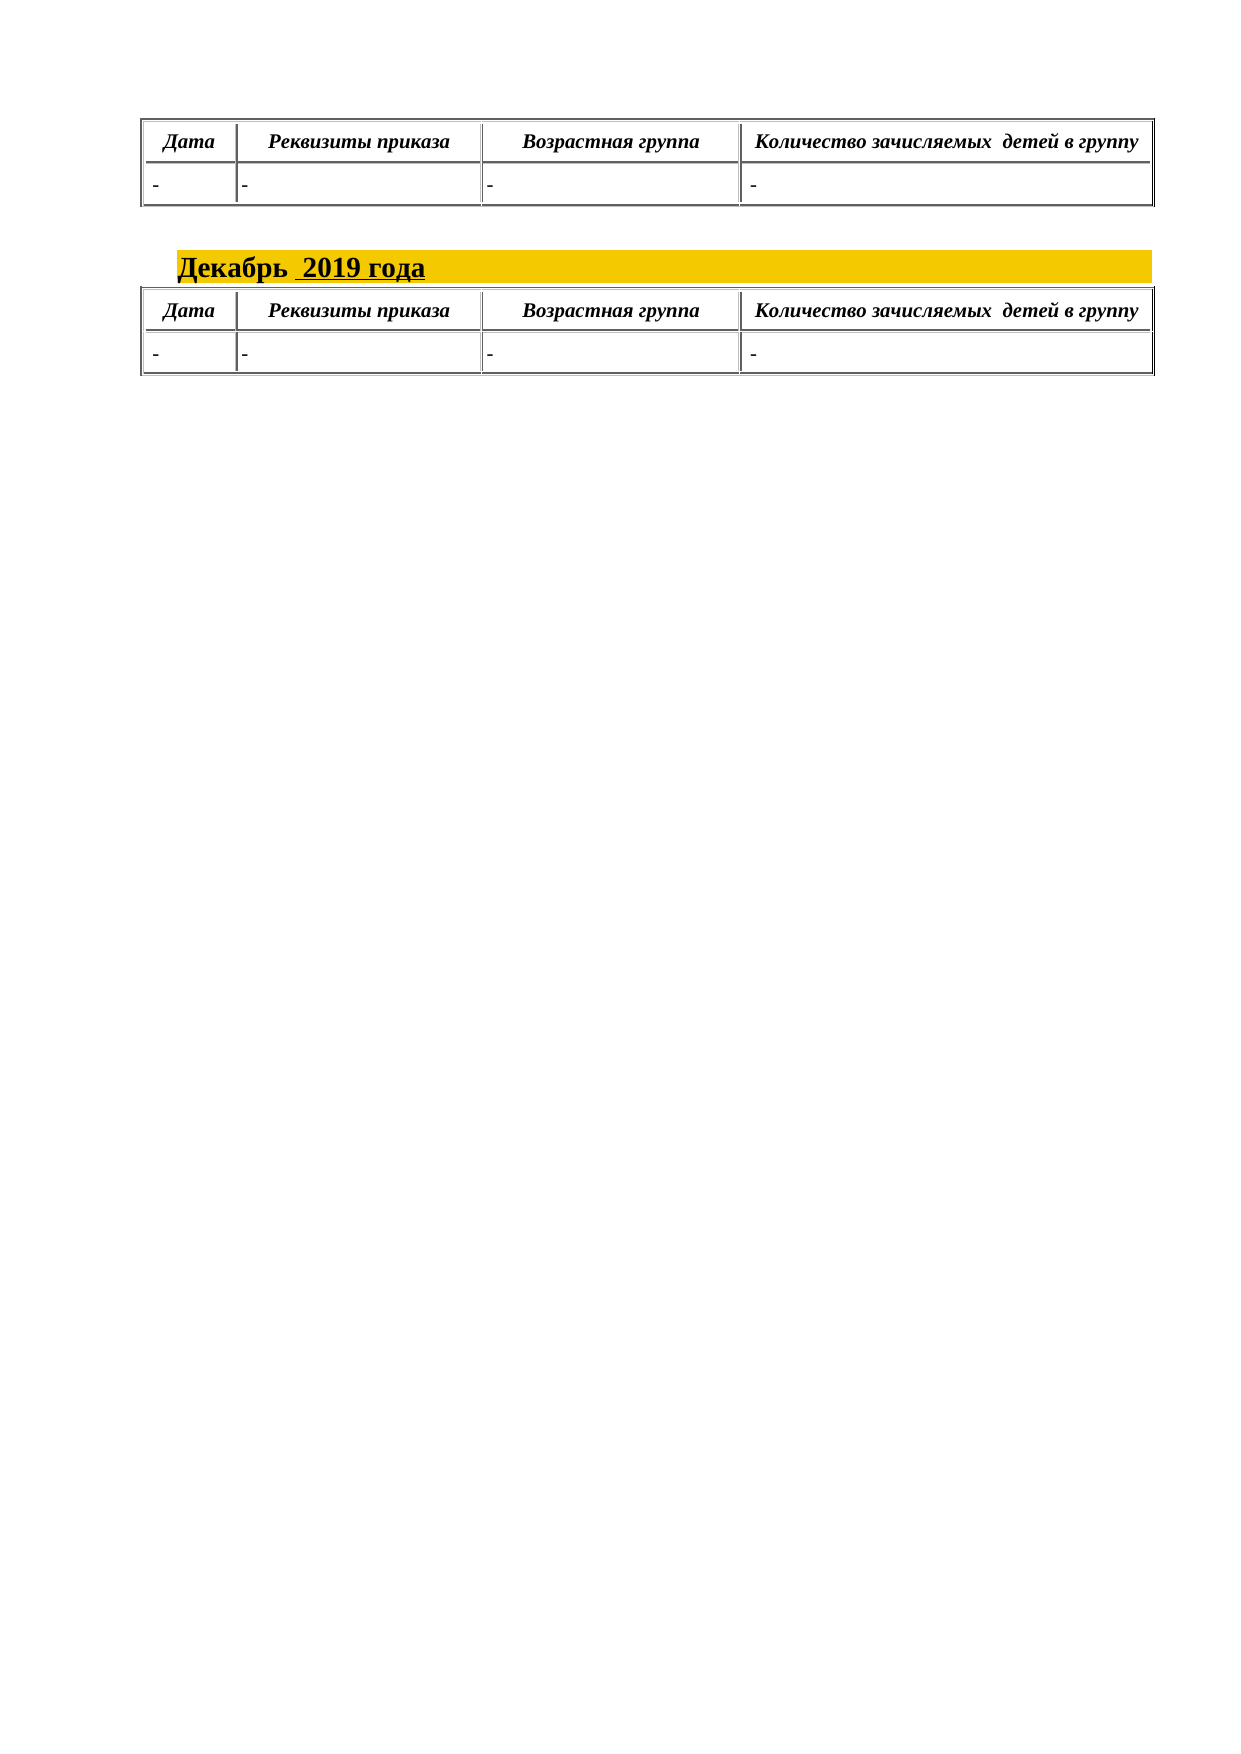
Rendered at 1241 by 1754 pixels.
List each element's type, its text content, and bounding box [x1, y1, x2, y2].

table_header Количество зачисляемых детей в группу [740, 122, 1152, 161]
table_cell - [236, 333, 482, 372]
table_header Реквизиты приказа [236, 290, 482, 329]
table_header Дата [144, 122, 236, 161]
table_header Дата [144, 290, 236, 329]
table_cell - [482, 161, 740, 204]
table_cell - [144, 161, 236, 204]
table_cell - [482, 329, 740, 372]
table_header Возрастная группа [482, 120, 740, 161]
table_header Возрастная группа [482, 288, 740, 329]
table_header Реквизиты приказа [236, 122, 482, 161]
table_cell - [236, 164, 482, 204]
table_cell - [740, 329, 1152, 372]
text Декабрь 2019 года [177, 250, 1152, 283]
table_cell - [144, 329, 236, 372]
table_header Количество зачисляемых детей в группу [740, 290, 1152, 329]
table_cell - [740, 161, 1152, 204]
